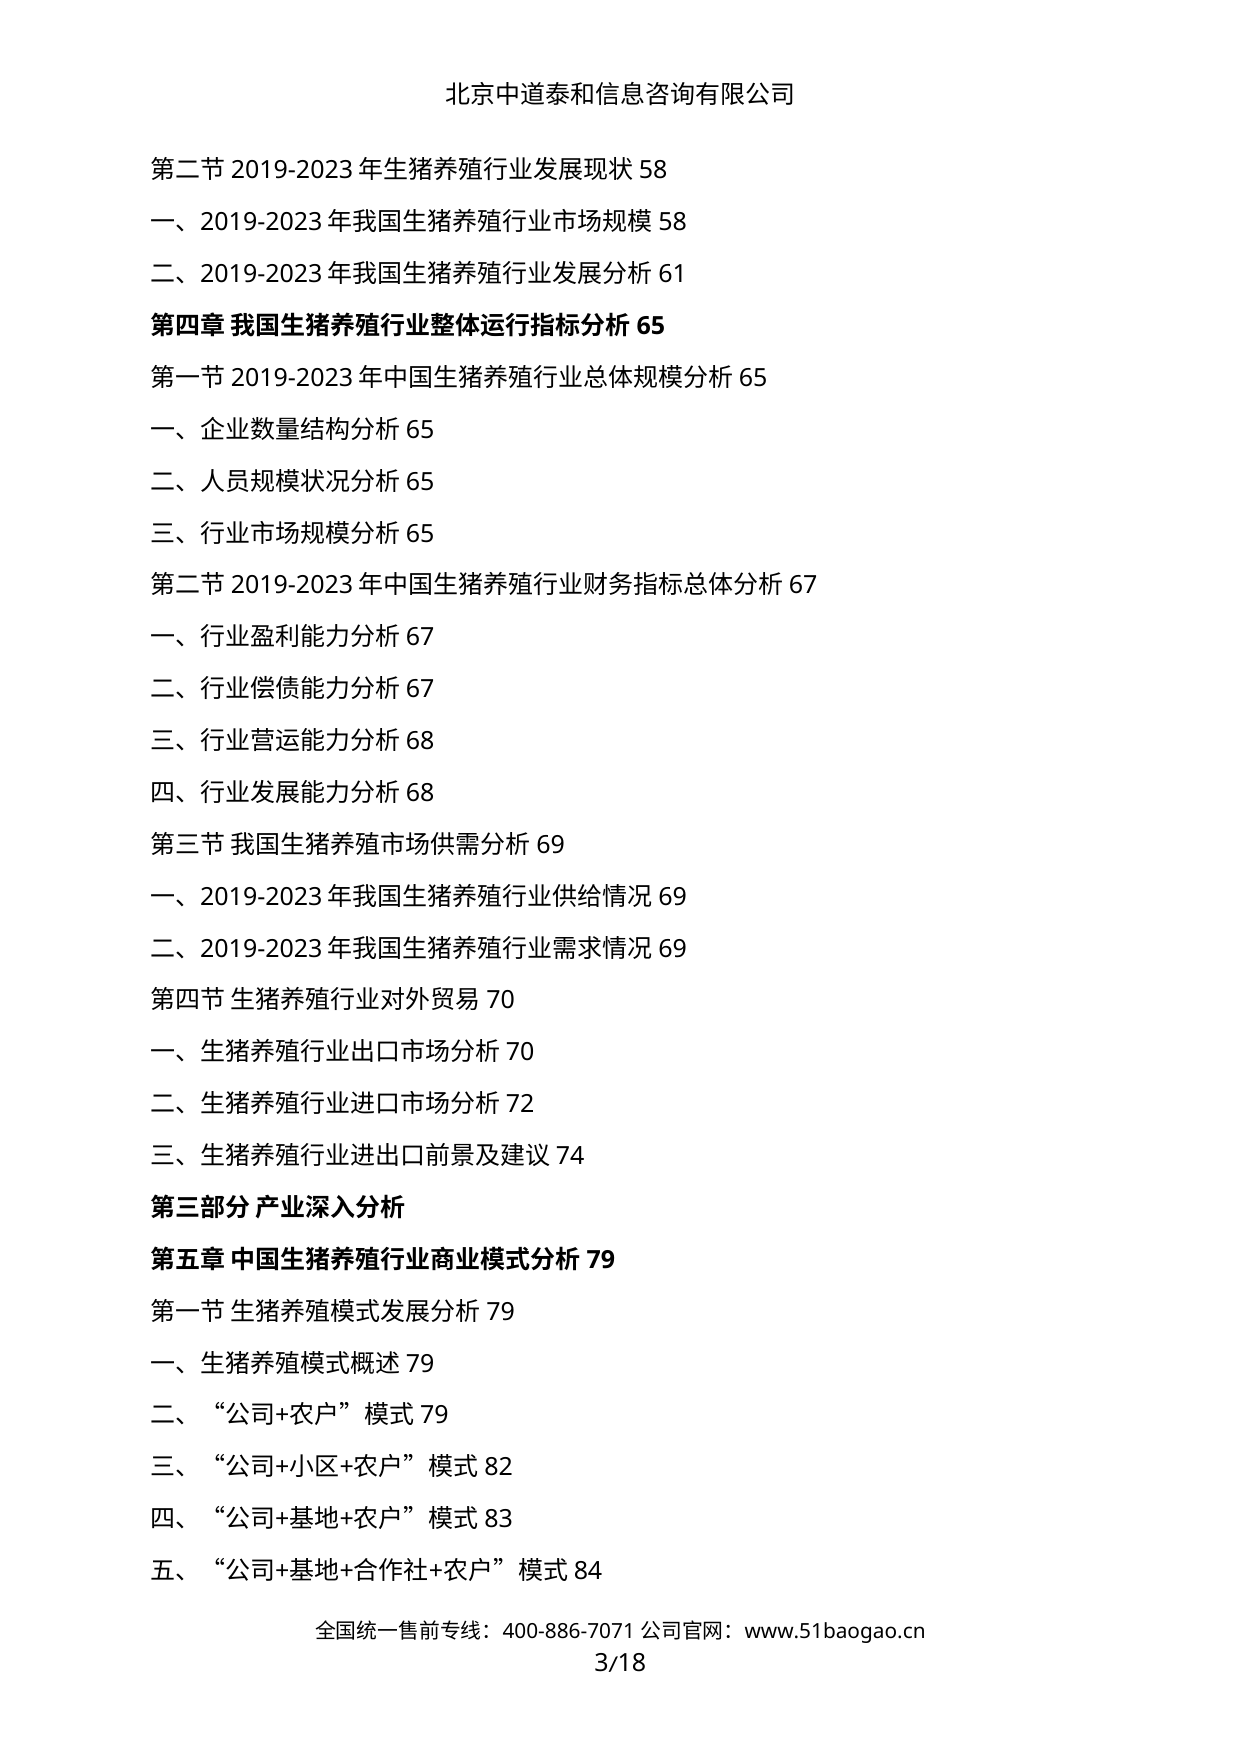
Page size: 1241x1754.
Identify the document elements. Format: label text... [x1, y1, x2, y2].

text 第二节 2019-2023年生猪养殖行业发展现状 58 [150, 150, 1090, 186]
text 第二节 2019-2023年中国生猪养殖行业财务指标总体分析 67 [150, 565, 1090, 601]
text 三、“公司+小区+农户”模式 82 [150, 1447, 1090, 1483]
text 三、生猪养殖行业进出口前景及建议 74 [150, 1136, 1090, 1172]
text 二、人员规模状况分析 65 [150, 461, 1090, 497]
text 第五章 中国生猪养殖行业商业模式分析 79 [150, 1239, 1090, 1276]
text 二、行业偿债能力分析 67 [150, 669, 1090, 705]
text 三、行业市场规模分析 65 [150, 513, 1090, 549]
text 一、生猪养殖模式概述 79 [150, 1343, 1090, 1379]
text 一、企业数量结构分析 65 [150, 409, 1090, 446]
text 一、生猪养殖行业出口市场分析 70 [150, 1032, 1090, 1068]
text 第三节 我国生猪养殖市场供需分析 69 [150, 824, 1090, 861]
text 一、2019-2023年我国生猪养殖行业市场规模 58 [150, 202, 1090, 238]
text 二、“公司+农户”模式 79 [150, 1395, 1090, 1431]
text 二、2019-2023年我国生猪养殖行业需求情况 69 [150, 928, 1090, 964]
text 第四节 生猪养殖行业对外贸易 70 [150, 980, 1090, 1016]
text 四、行业发展能力分析 68 [150, 772, 1090, 809]
text 第三部分 产业深入分析 [150, 1187, 1090, 1224]
text 四、“公司+基地+农户”模式 83 [150, 1499, 1090, 1535]
text 第一节 生猪养殖模式发展分析 79 [150, 1291, 1090, 1327]
text 二、生猪养殖行业进口市场分析 72 [150, 1084, 1090, 1120]
text 第一节 2019-2023年中国生猪养殖行业总体规模分析 65 [150, 357, 1090, 394]
text 第四章 我国生猪养殖行业整体运行指标分析 65 [150, 306, 1090, 342]
text 二、2019-2023年我国生猪养殖行业发展分析 61 [150, 254, 1090, 290]
text 一、2019-2023年我国生猪养殖行业供给情况 69 [150, 876, 1090, 912]
text 三、行业营运能力分析 68 [150, 721, 1090, 757]
text 一、行业盈利能力分析 67 [150, 617, 1090, 653]
text 五、“公司+基地+合作社+农户”模式 84 [150, 1551, 1090, 1587]
